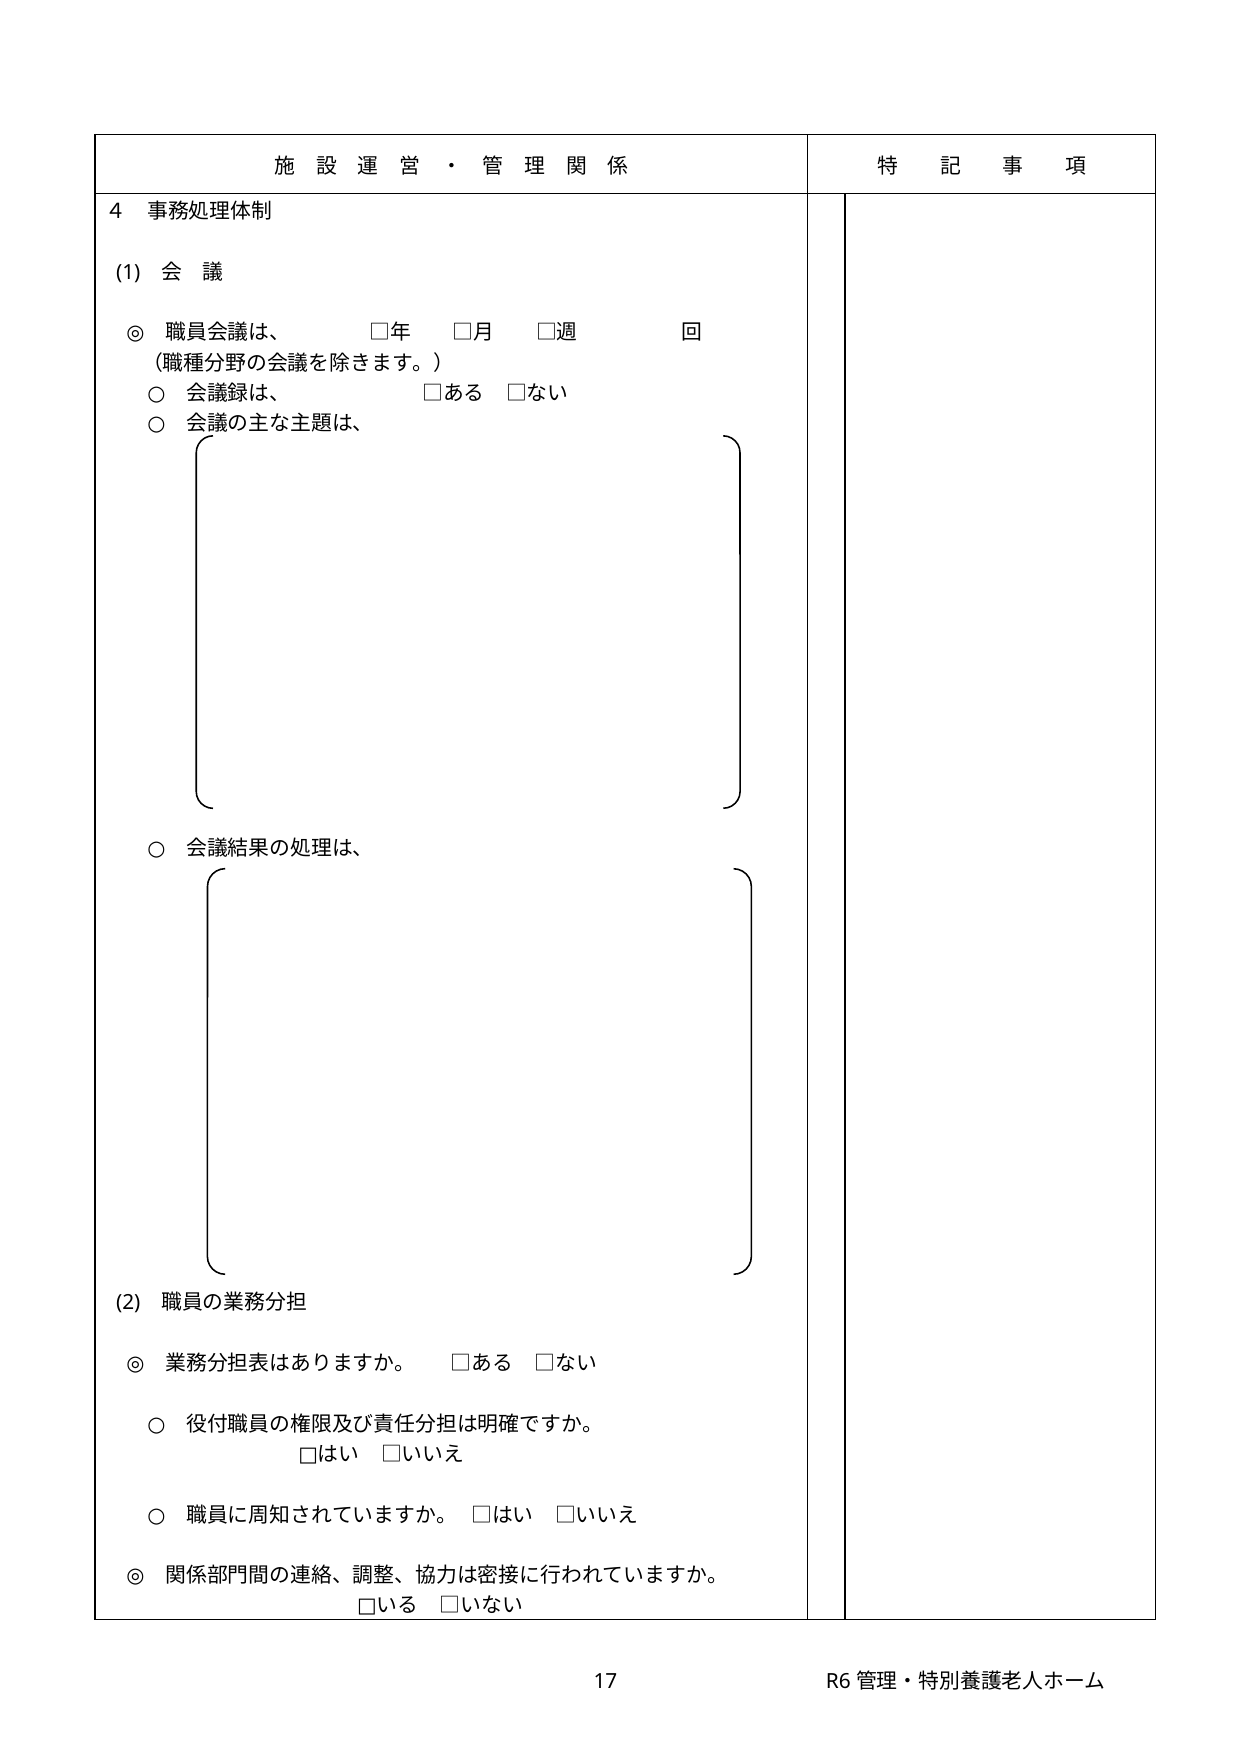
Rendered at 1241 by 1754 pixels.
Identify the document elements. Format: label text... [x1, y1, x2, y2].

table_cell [96, 194, 807, 1619]
table_cell [808, 194, 844, 1619]
table_header 施 設 運 営 ・ 管 理 関 係 [96, 135, 807, 193]
table_cell [846, 194, 1155, 1619]
table_header 特 記 事 項 [808, 135, 1155, 193]
